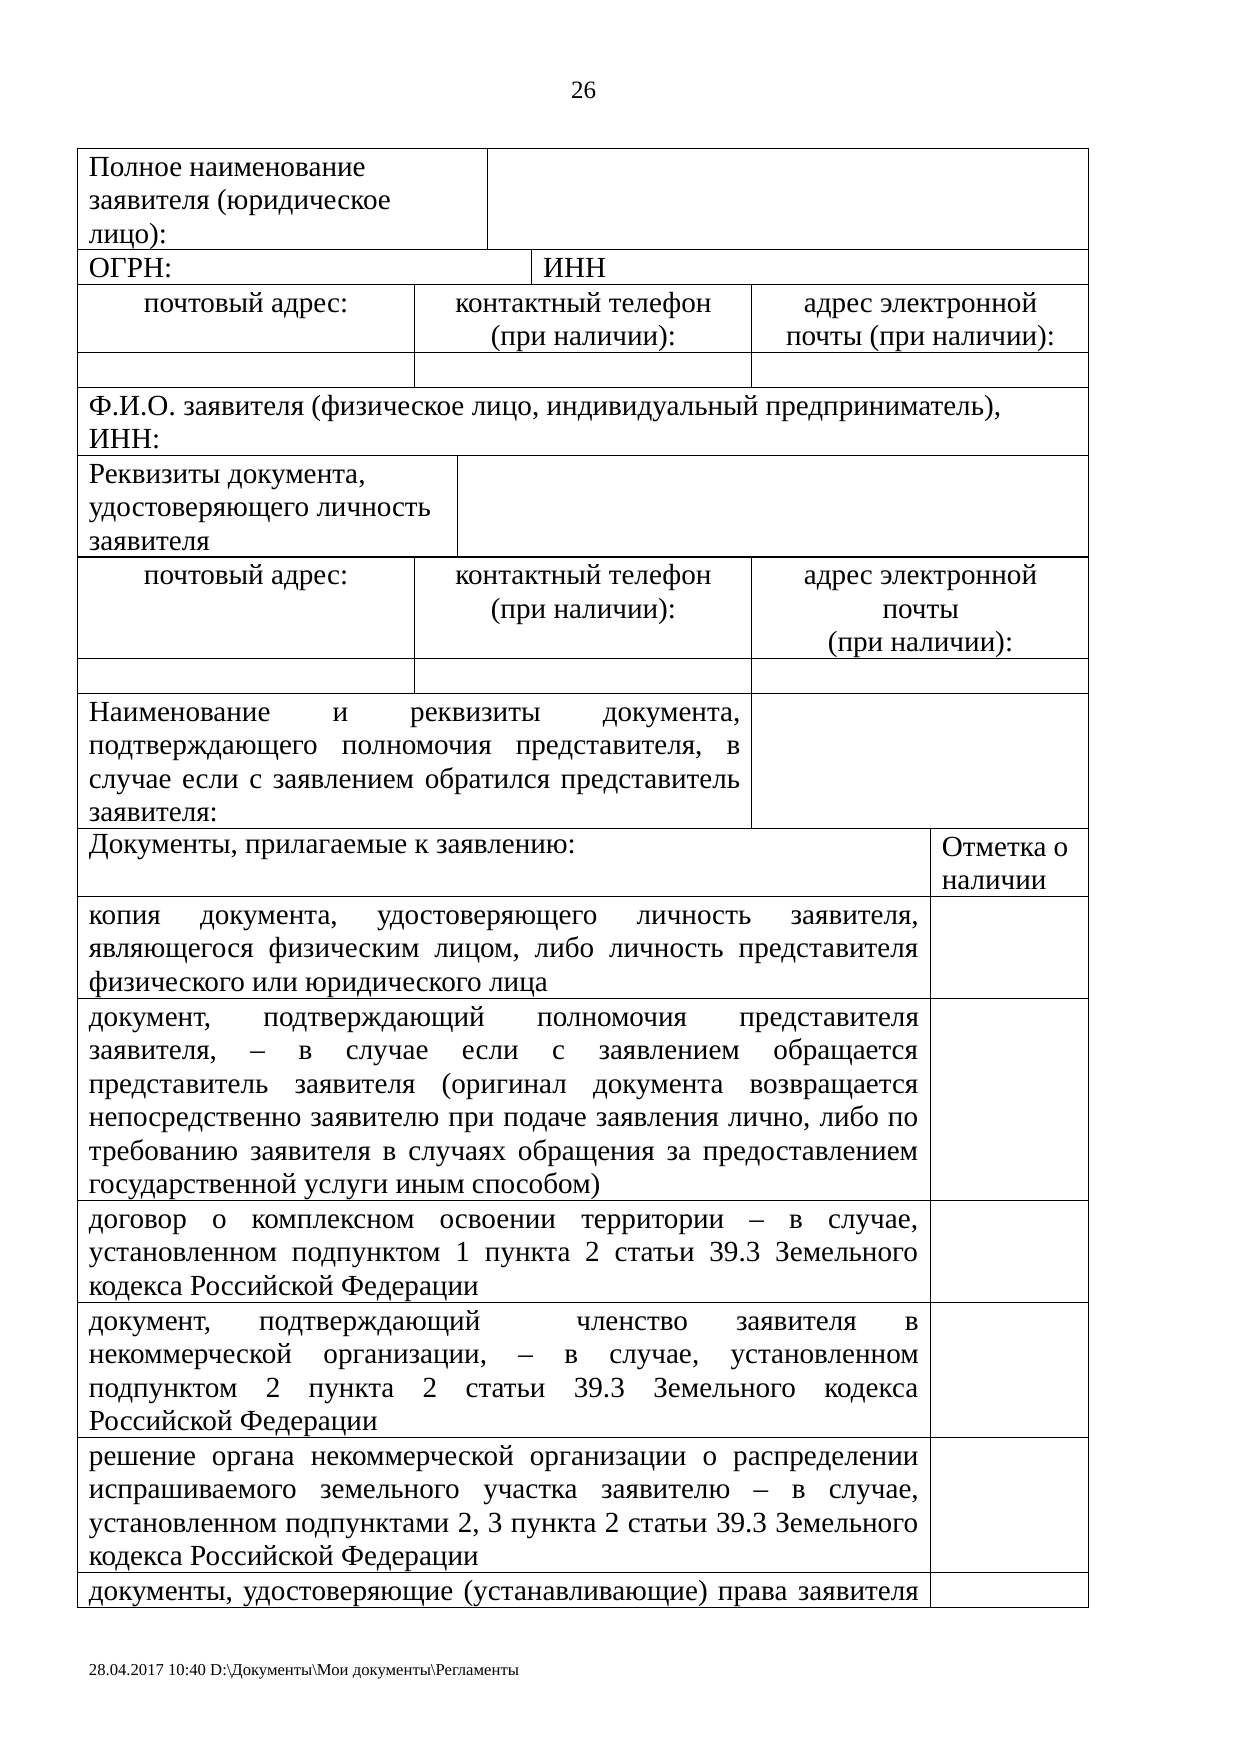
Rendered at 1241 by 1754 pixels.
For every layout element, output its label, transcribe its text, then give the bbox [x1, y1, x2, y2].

table_cell [931, 1303, 1088, 1437]
table_cell Документы, прилагаемые к заявлению: [78, 829, 930, 896]
table_cell [415, 659, 751, 693]
table_cell Наименование и реквизиты документа, подтверждающего полномочия представителя, в случае если с заявлением обратился представитель заявителя: [78, 694, 751, 828]
table_cell [931, 1573, 1088, 1607]
table_cell почтовый адрес: [78, 285, 414, 352]
table_cell адрес электронной почты (при наличии): [752, 558, 1088, 658]
table_cell контактный телефон (при наличии): [415, 558, 751, 658]
table_cell копия документа, удостоверяющего личность заявителя, являющегося физическим лицом, либо личность представителя физического или юридического лица [78, 897, 930, 998]
table_cell ОГРН: [78, 250, 531, 284]
table_cell [931, 897, 1088, 998]
table_cell решение органа некоммерческой организации о распределении испрашиваемого земельного участка заявителю – в случае, установленном подпунктами 2, 3 пункта 2 статьи 39.3 Земельного кодекса Российской Федерации [78, 1438, 930, 1572]
table_cell [458, 456, 1088, 556]
table_cell [752, 659, 1088, 693]
table_cell почтовый адрес: [78, 558, 414, 658]
table_cell [78, 353, 414, 387]
table_cell документ, подтверждающий членство заявителя в некоммерческой организации, – в случае, установленном подпунктом 2 пункта 2 статьи 39.3 Земельного кодекса Российской Федерации [78, 1303, 930, 1437]
table_cell документ, подтверждающий полномочия представителя заявителя, – в случае если с заявлением обращается представитель заявителя (оригинал документа возвращается непосредственно заявителю при подаче заявления лично, либо по требованию заявителя в случаях обращения за предоставлением государственной услуги иным способом) [78, 999, 930, 1200]
table_cell [931, 999, 1088, 1200]
table_cell [78, 659, 414, 693]
table_cell контактный телефон (при наличии): [415, 285, 751, 352]
table_cell [488, 149, 1088, 249]
table_cell адрес электронной почты (при наличии): [752, 285, 1088, 352]
table_cell Реквизиты документа, удостоверяющего личность заявителя [78, 456, 457, 556]
table_cell [752, 694, 1088, 828]
table_cell Полное наименование заявителя (юридическое лицо): [78, 149, 487, 249]
table_cell ИНН [532, 250, 1088, 284]
table_cell договор о комплексном освоении территории – в случае, установленном подпунктом 1 пункта 2 статьи 39.3 Земельного кодекса Российской Федерации [78, 1201, 930, 1302]
table_cell [931, 1438, 1088, 1572]
table_cell Ф.И.О. заявителя (физическое лицо, индивидуальный предприниматель), ИНН: [78, 388, 1088, 455]
table_cell [415, 353, 751, 387]
table_cell Отметка о наличии [931, 829, 1088, 896]
table_cell [752, 353, 1088, 387]
table_cell [931, 1201, 1088, 1302]
